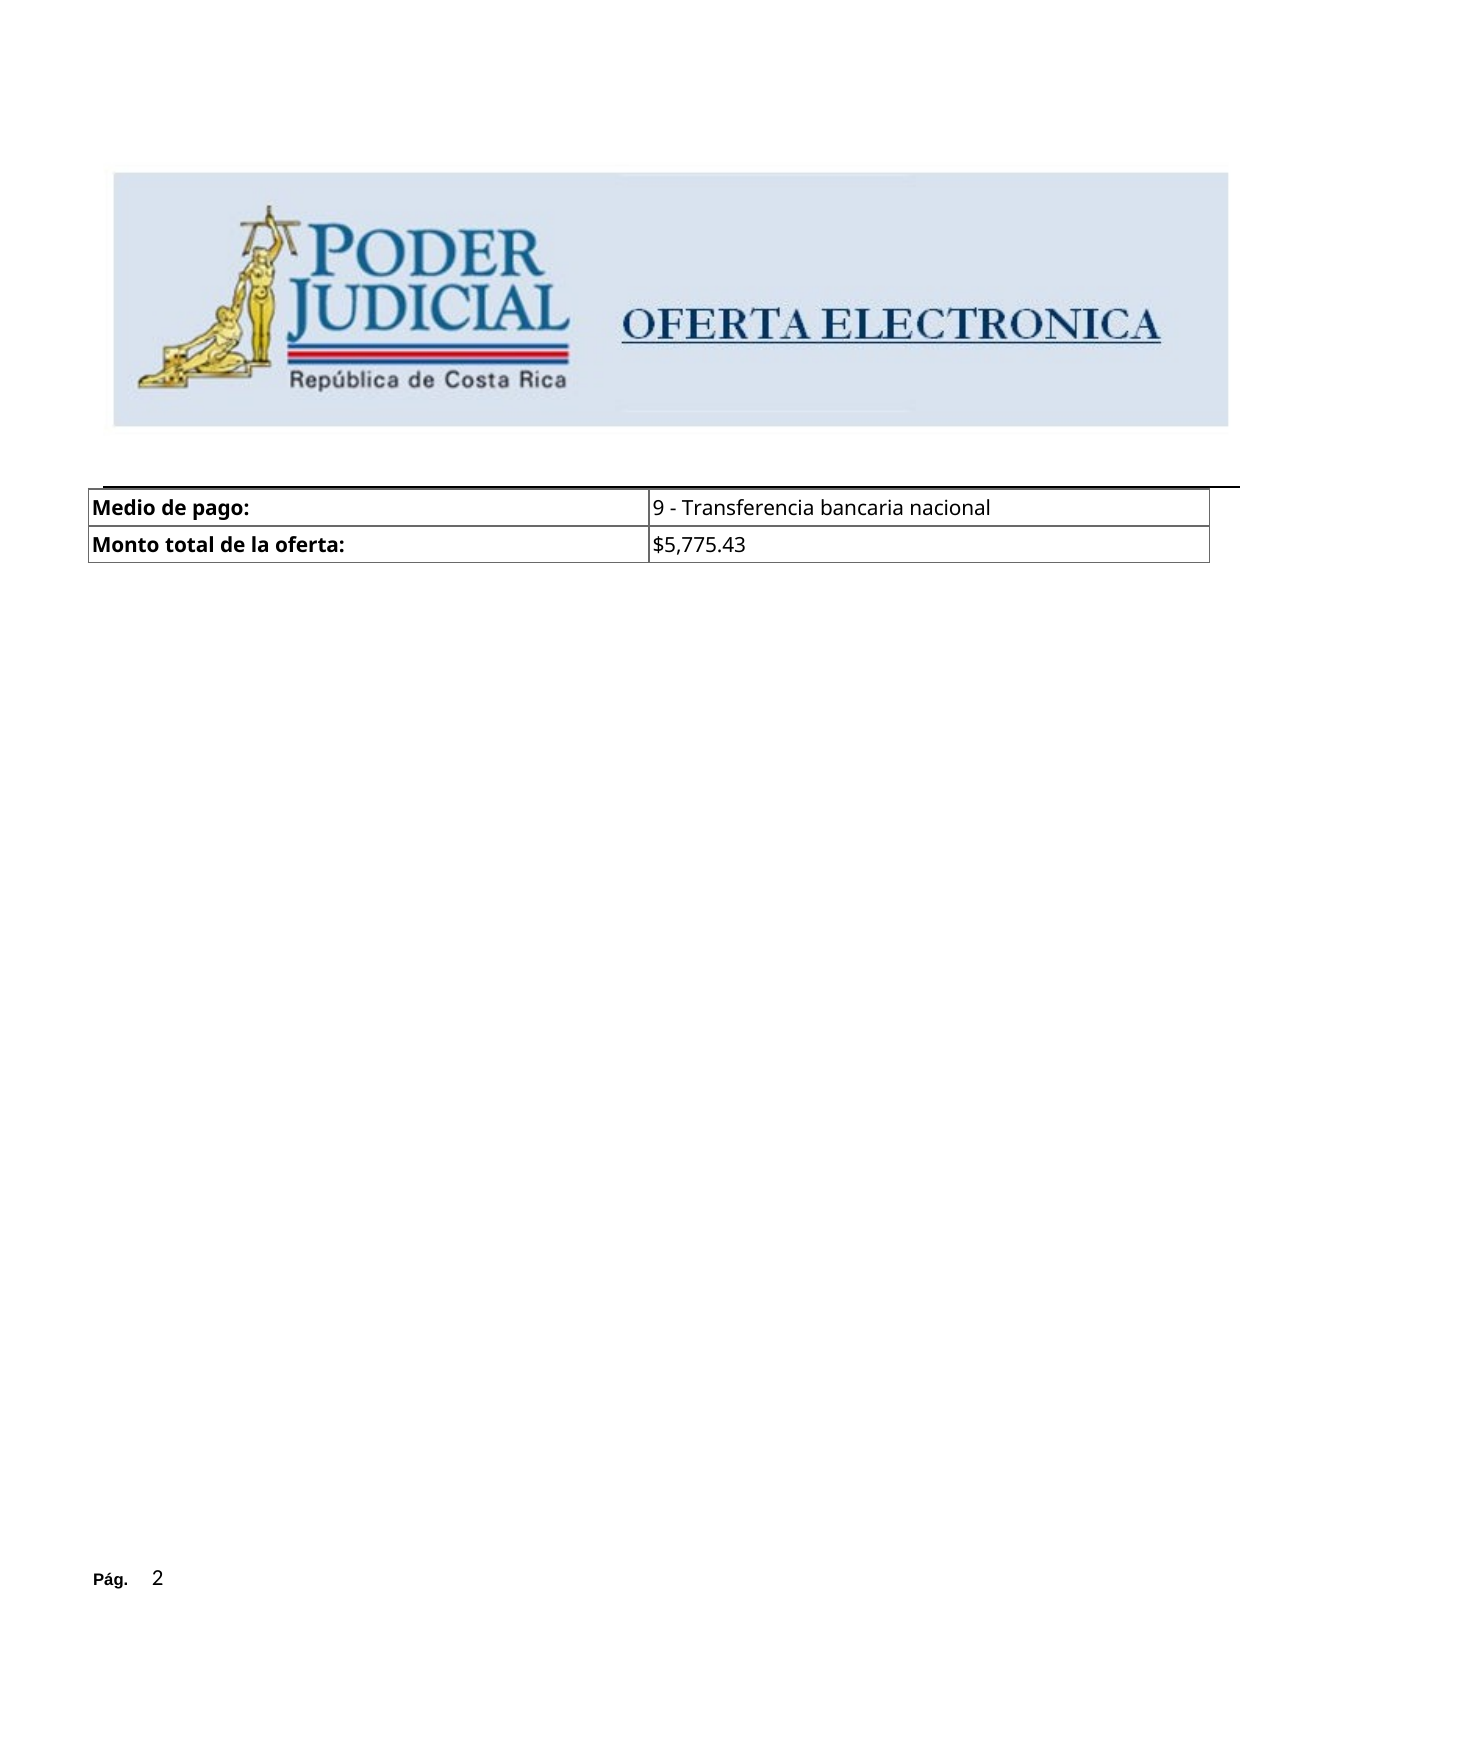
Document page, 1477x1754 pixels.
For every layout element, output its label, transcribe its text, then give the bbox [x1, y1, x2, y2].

table_cell 9 - Transferencia bancaria nacional [650, 490, 1209, 525]
table_cell Medio de pago: [89, 490, 648, 525]
table_cell Monto total de la oferta: [89, 527, 648, 562]
picture [103, 162, 1241, 436]
table_cell $5,775.43 [650, 527, 1209, 562]
